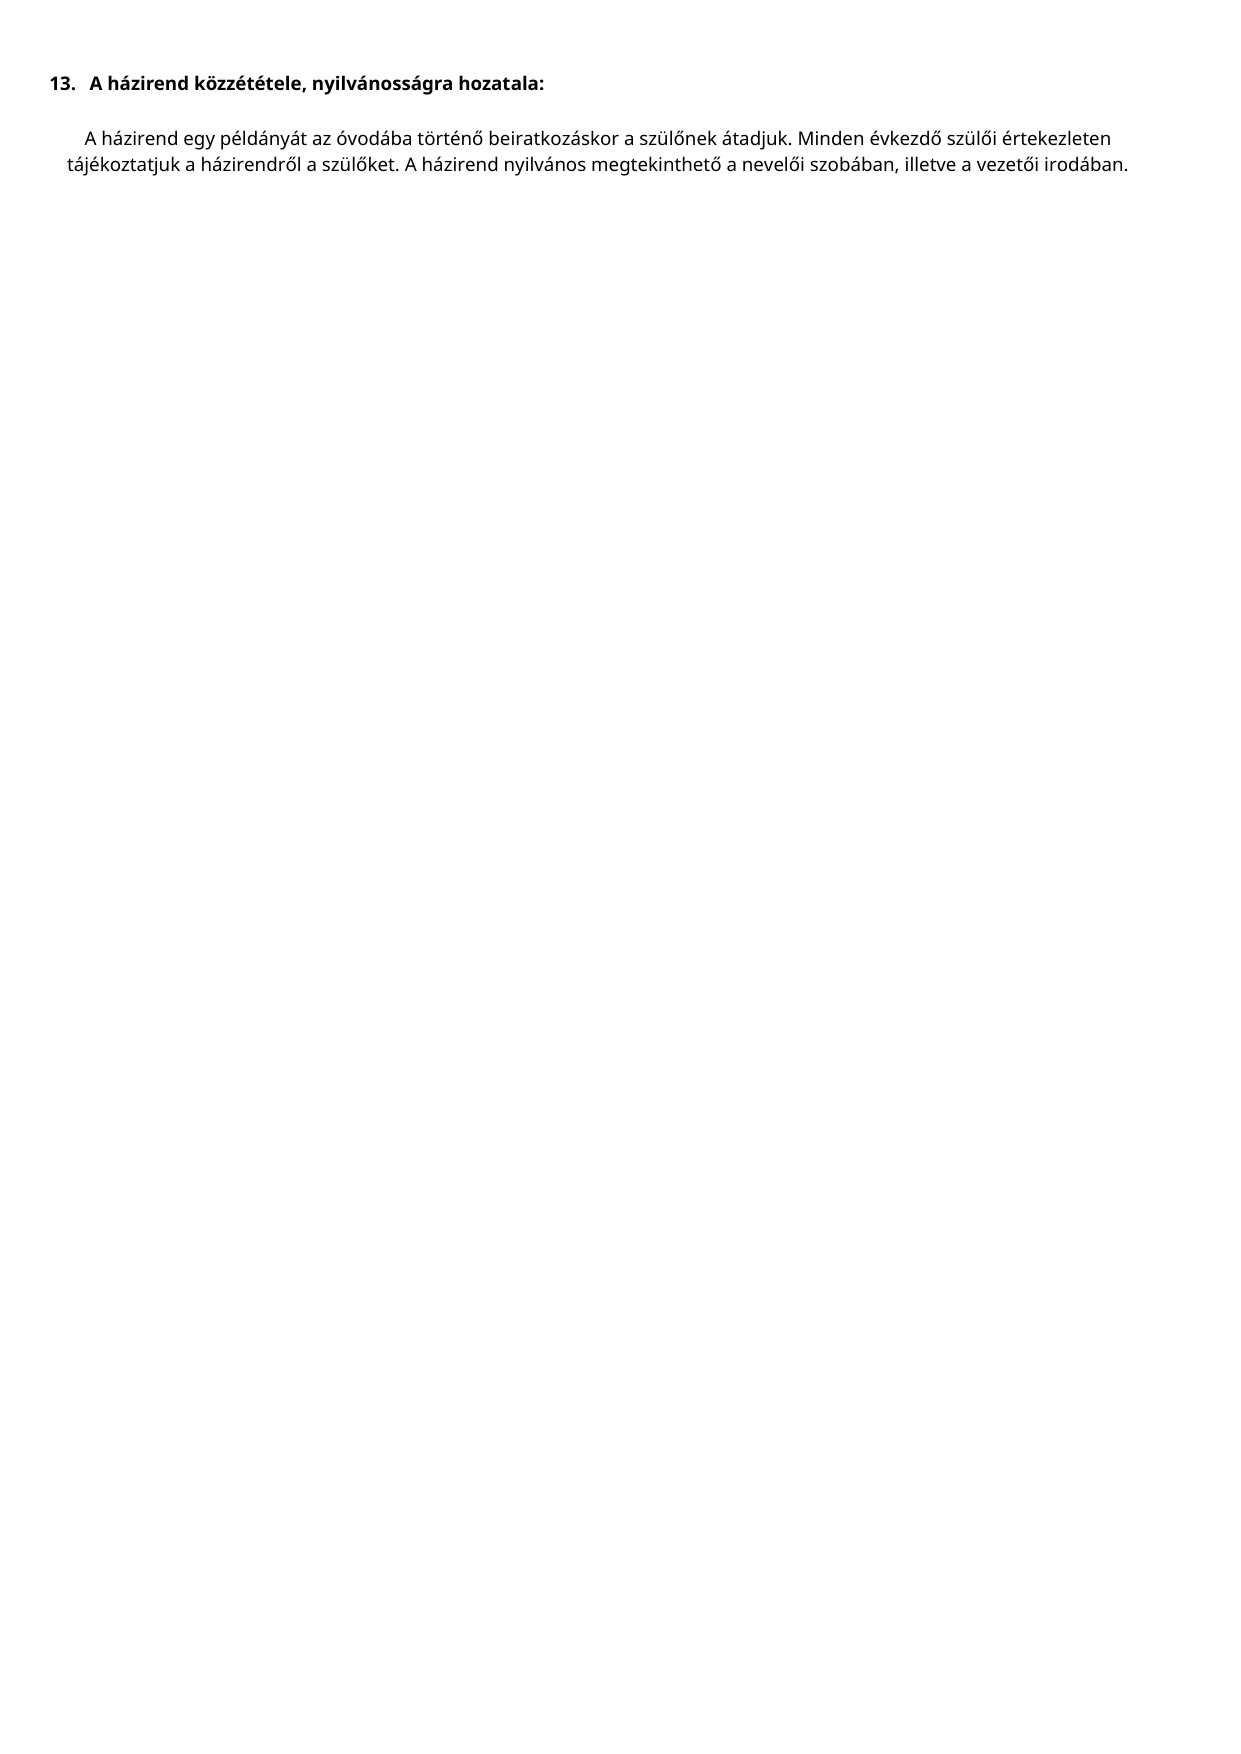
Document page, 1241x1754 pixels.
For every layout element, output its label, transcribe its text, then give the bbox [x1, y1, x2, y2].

text A házirend egy példányát az óvodába történő beiratkozáskor a szülőnek átadjuk. Minden évkezdő szülői értekezleten tájékoztatjuk a házirendről a szülőket. A házirend nyilvános megtekinthető a nevelői szobában, illetve a vezetői irodában. [44, 125, 1152, 176]
subtitle A házirend közzététele, nyilvánosságra hozatala: [44, 71, 1152, 96]
